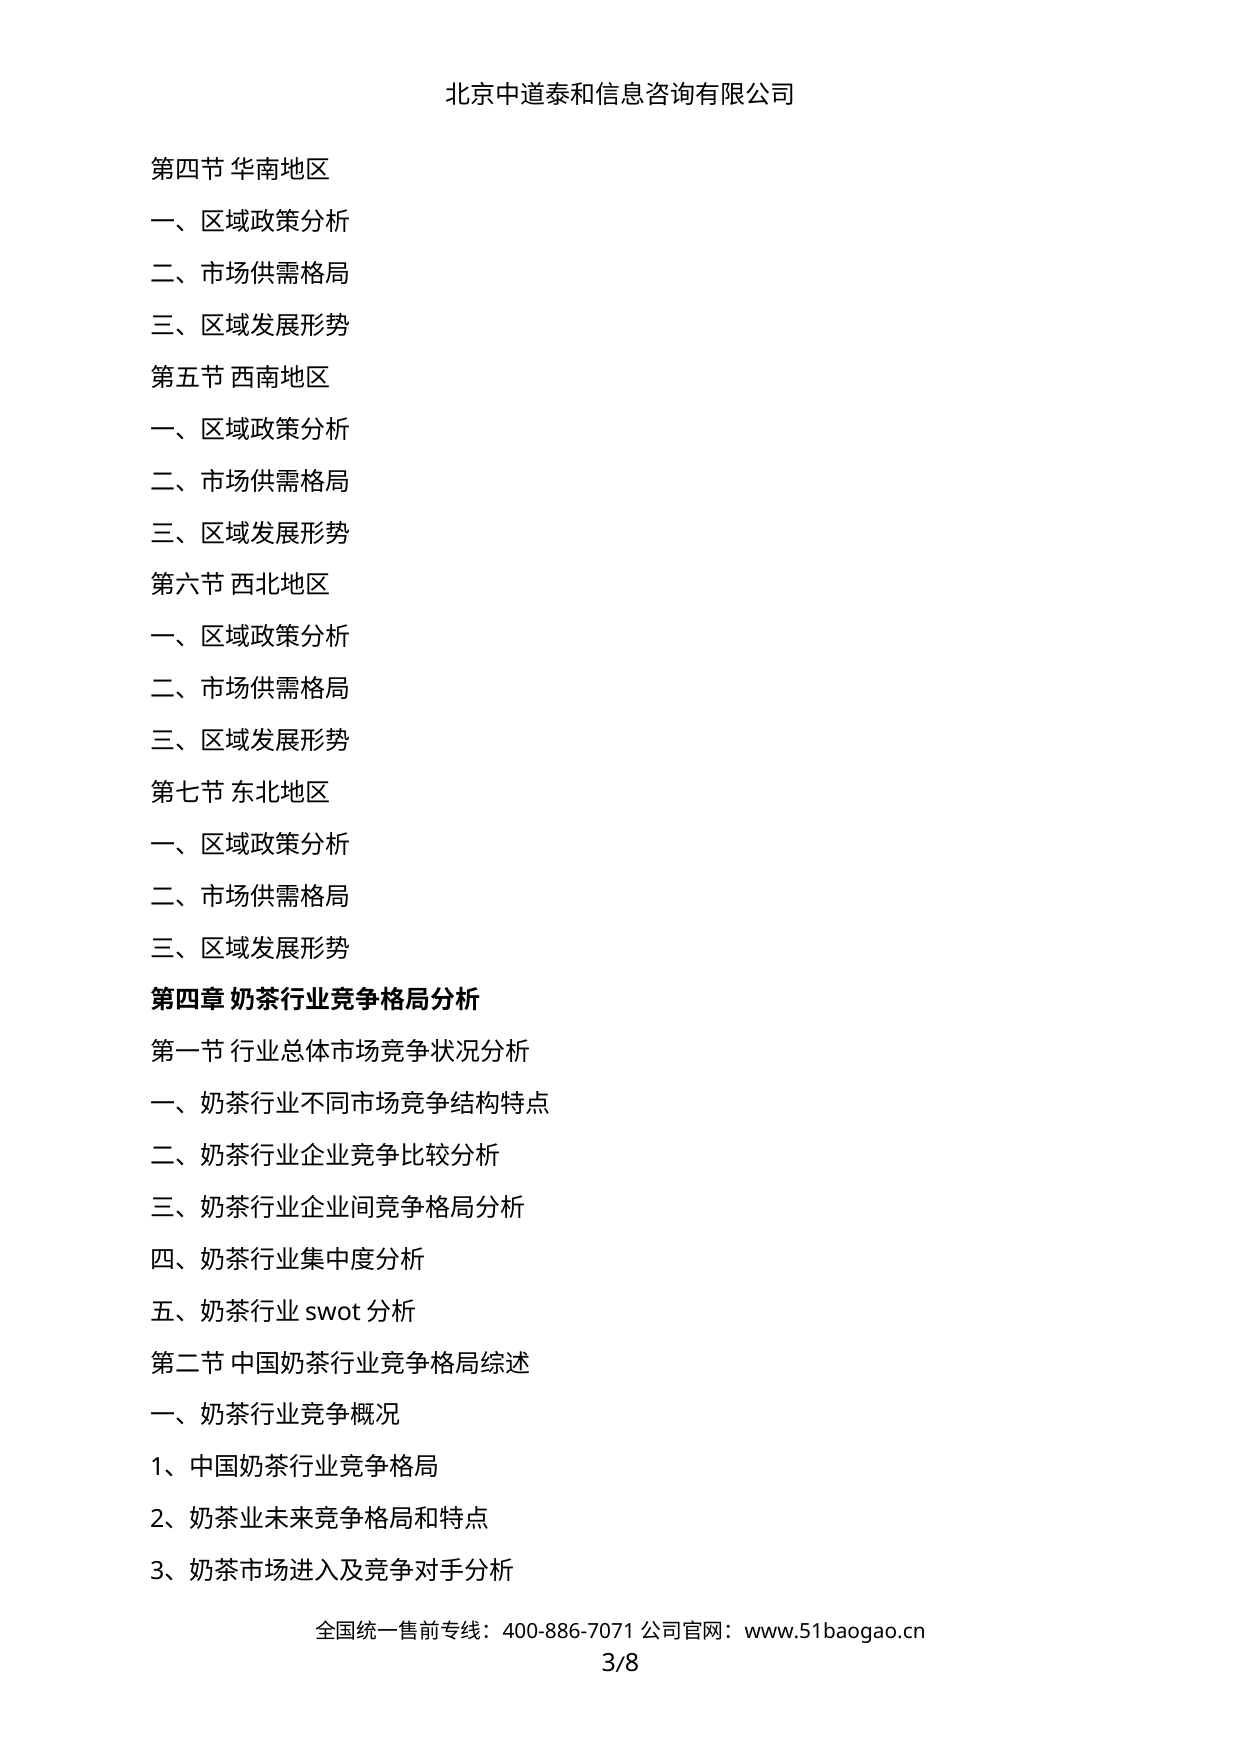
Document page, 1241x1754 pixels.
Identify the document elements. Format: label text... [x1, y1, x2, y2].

text 第五节 西南地区 [150, 357, 1090, 394]
text 第四节 华南地区 [150, 150, 1090, 186]
text 二、市场供需格局 [150, 669, 1090, 705]
text 第一节 行业总体市场竞争状况分析 [150, 1032, 1090, 1068]
text 一、区域政策分析 [150, 409, 1090, 446]
text 第四章 奶茶行业竞争格局分析 [150, 980, 1090, 1016]
text 1、中国奶茶行业竞争格局 [150, 1447, 1090, 1483]
text 一、奶茶行业竞争概况 [150, 1395, 1090, 1431]
text 二、市场供需格局 [150, 461, 1090, 497]
text 三、区域发展形势 [150, 513, 1090, 549]
text 二、市场供需格局 [150, 876, 1090, 912]
text 四、奶茶行业集中度分析 [150, 1239, 1090, 1276]
text 3、奶茶市场进入及竞争对手分析 [150, 1551, 1090, 1587]
text 一、区域政策分析 [150, 824, 1090, 861]
text 一、区域政策分析 [150, 202, 1090, 238]
text 五、奶茶行业swot分析 [150, 1291, 1090, 1327]
text 三、区域发展形势 [150, 306, 1090, 342]
text 2、奶茶业未来竞争格局和特点 [150, 1499, 1090, 1535]
text 二、奶茶行业企业竞争比较分析 [150, 1136, 1090, 1172]
text 三、区域发展形势 [150, 721, 1090, 757]
text 二、市场供需格局 [150, 254, 1090, 290]
text 一、区域政策分析 [150, 617, 1090, 653]
text 第六节 西北地区 [150, 565, 1090, 601]
text 第七节 东北地区 [150, 772, 1090, 809]
text 三、区域发展形势 [150, 928, 1090, 964]
text 第二节 中国奶茶行业竞争格局综述 [150, 1343, 1090, 1379]
text 一、奶茶行业不同市场竞争结构特点 [150, 1084, 1090, 1120]
text 三、奶茶行业企业间竞争格局分析 [150, 1187, 1090, 1224]
